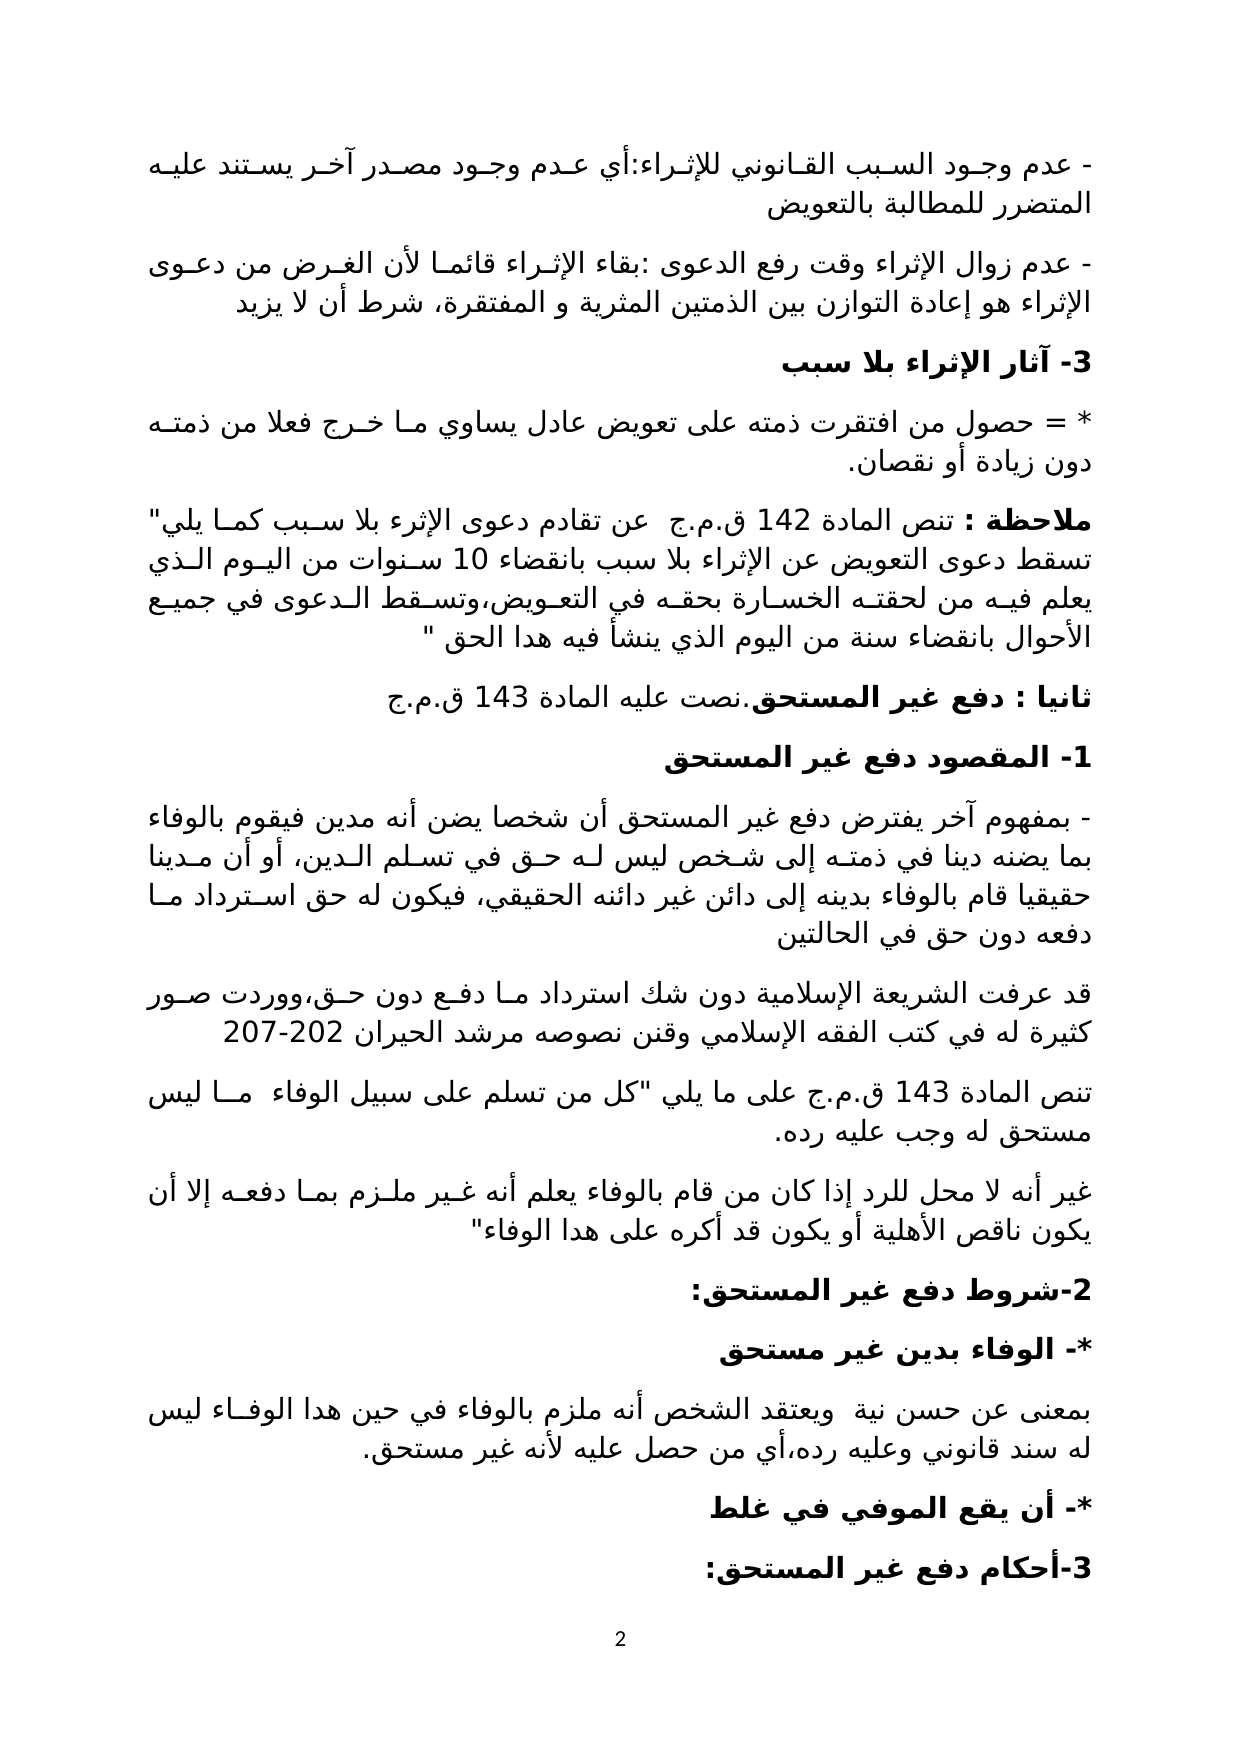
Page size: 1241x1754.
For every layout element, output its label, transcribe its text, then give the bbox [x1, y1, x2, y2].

text 3- آثار الإثراء بلا سبب [148, 345, 1093, 379]
text ثانيا : دفع غير المستحق.نصت عليه المادة 143 ق.م.ج [148, 680, 1093, 714]
text 2-شروط دفع غير المستحق: [148, 1273, 1093, 1307]
text ملاحظة : تنص المادة 142 ق.م.ج عن تقادم دعوى الإثرء بلا سبب كما يلي" تسقط دعوى التعويض عن الإثراء بلا سبب بانقضاء 10 سنوات من اليوم الذي يعلم فيه من لحقته الخسارة بحقه في التعويض،وتسقط الدعوى في جميع الأحوال بانقضاء سنة من اليوم الذي ينشأ فيه هدا الحق " [148, 504, 1093, 654]
text 1- المقصود دفع غير المستحق [148, 740, 1093, 774]
text - بمفهوم آخر يفترض دفع غير المستحق أن شخصا يضن أنه مدين فيقوم بالوفاء بما يضنه دينا في ذمته إلى شخص ليس له حق في تسلم الدين، أو أن مدينا حقيقيا قام بالوفاء بدينه إلى دائن غير دائنه الحقيقي، فيكون له حق استرداد ما دفعه دون حق في الحالتين [148, 800, 1093, 951]
text - عدم زوال الإثراء وقت رفع الدعوى :بقاء الإثراء قائما لأن الغرض من دعوى الإثراء هو إعادة التوازن بين الذمتين المثرية و المفتقرة، شرط أن لا يزيد [148, 246, 1093, 319]
text 3-أحكام دفع غير المستحق: [148, 1551, 1093, 1585]
text تنص المادة 143 ق.م.ج على ما يلي "كل من تسلم على سبيل الوفاء ما ليس مستحق له وجب عليه رده. [148, 1075, 1093, 1148]
text قد عرفت الشريعة الإسلامية دون شك استرداد ما دفع دون حق،ووردت صور كثيرة له في كتب الفقه الإسلامي وقنن نصوصه مرشد الحيران 202-207 [148, 977, 1093, 1049]
text *- الوفاء بدين غير مستحق [148, 1333, 1093, 1367]
text غير أنه لا محل للرد إذا كان من قام بالوفاء يعلم أنه غير ملزم بما دفعه إلا أن يكون ناقص الأهلية أو يكون قد أكره على هدا الوفاء" [148, 1174, 1093, 1247]
text بمعنى عن حسن نية ويعتقد الشخص أنه ملزم بالوفاء في حين هدا الوفاء ليس له سند قانوني وعليه رده،أي من حصل عليه لأنه غير مستحق. [148, 1392, 1093, 1465]
text *- أن يقع الموفي في غلط [148, 1491, 1093, 1525]
text * = حصول من افتقرت ذمته على تعويض عادل يساوي ما خرج فعلا من ذمته دون زيادة أو نقصان. [148, 405, 1093, 478]
text - عدم وجود السبب القانوني للإثراء:أي عدم وجود مصدر آخر يستند عليه المتضرر للمطالبة بالتعويض [148, 148, 1093, 221]
